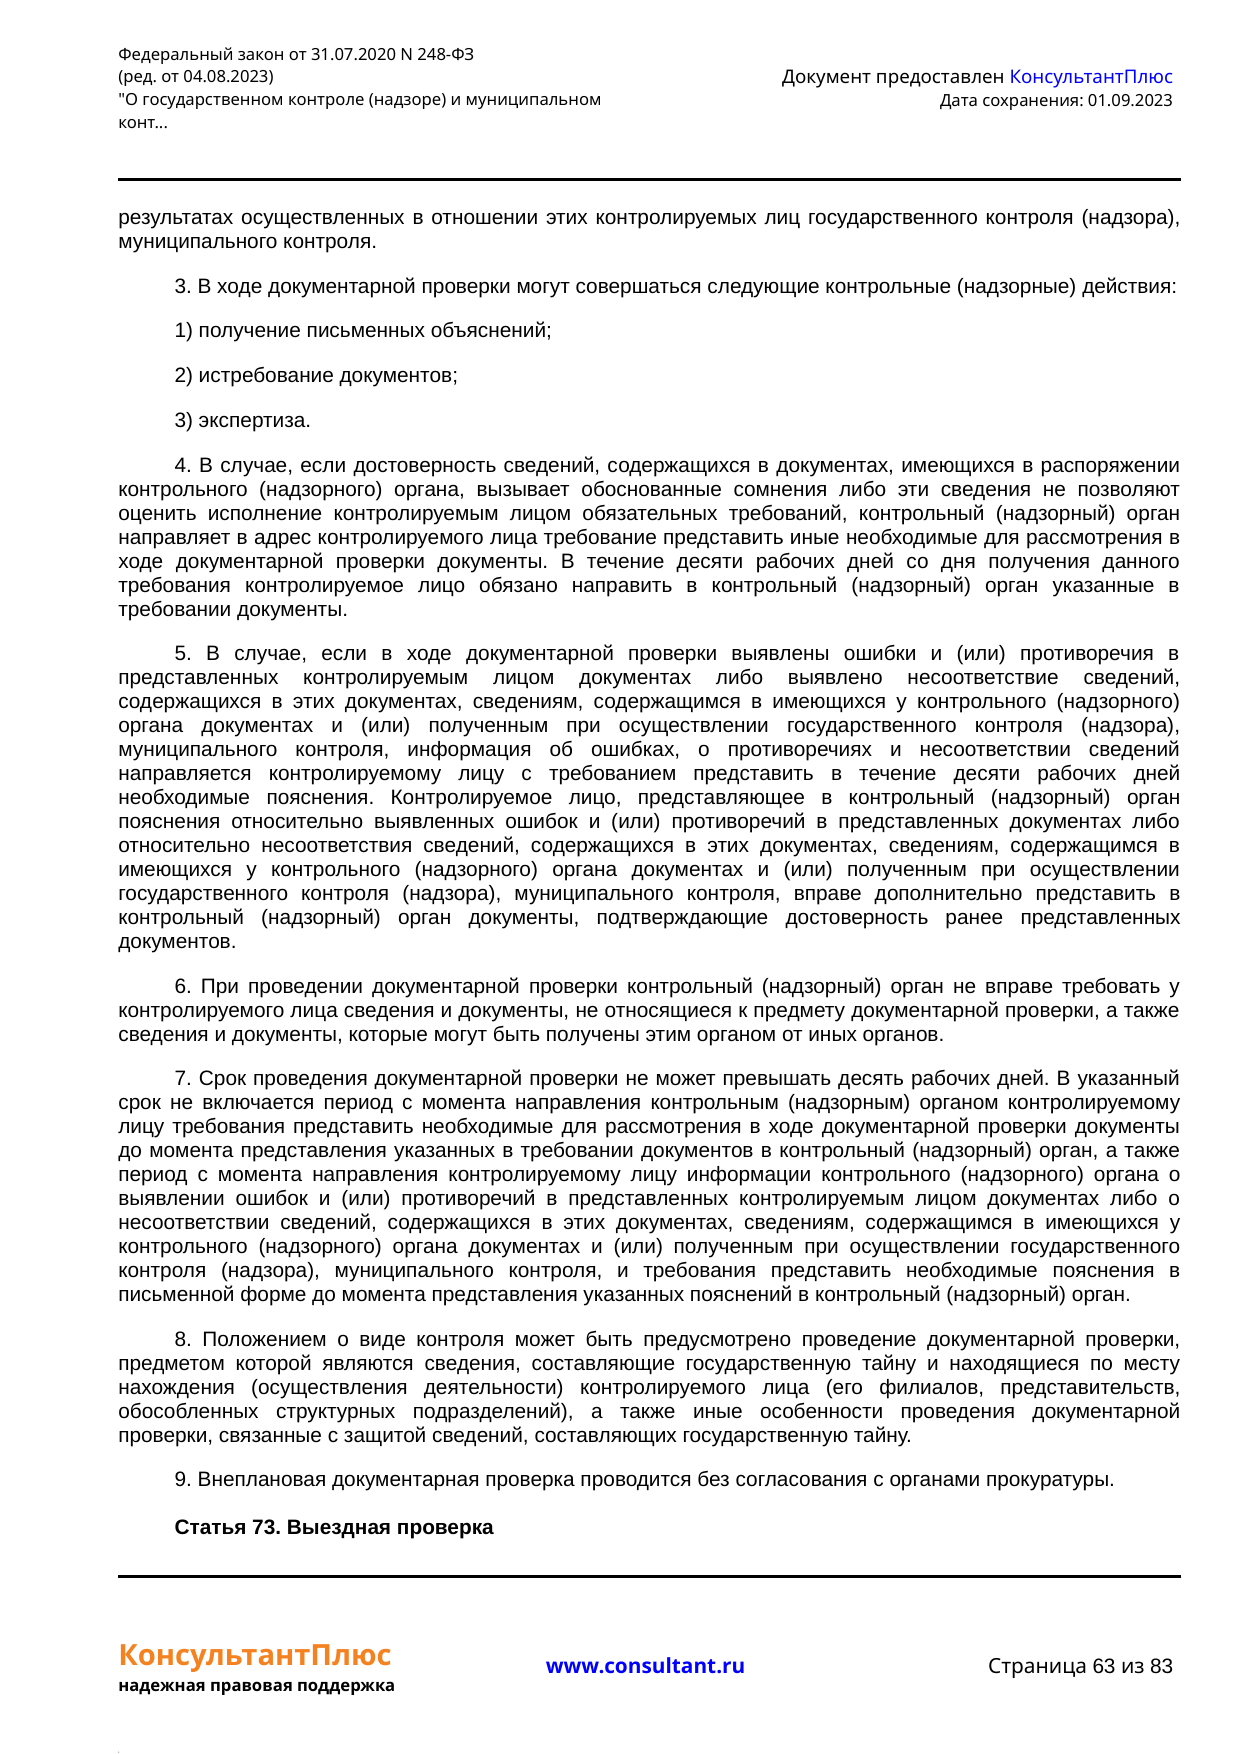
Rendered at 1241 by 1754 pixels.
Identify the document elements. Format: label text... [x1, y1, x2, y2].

text 3) экспертиза. [118, 408, 1181, 432]
text 5. В случае, если в ходе документарной проверки выявлены ошибки и (или) противоречия в представленных контролируемым лицом документах либо выявлено несоответствие сведений, содержащихся в этих документах, сведениям, содержащимся в имеющихся у контрольного (надзорного) органа документах и (или) полученным при осуществлении государственного контроля (надзора), муниципального контроля, информация об ошибках, о противоречиях и несоответствии сведений направляется контролируемому лицу с требованием представить в течение десяти рабочих дней необходимые пояснения. Контролируемое лицо, представляющее в контрольный (надзорный) орган пояснения относительно выявленных ошибок и (или) противоречий в представленных документах либо относительно несоответствия сведений, содержащихся в этих документах, сведениям, содержащимся в имеющихся у контрольного (надзорного) органа документах и (или) полученным при осуществлении государственного контроля (надзора), муниципального контроля, вправе дополнительно представить в контрольный (надзорный) орган документы, подтверждающие достоверность ранее представленных документов. [118, 641, 1181, 953]
text 3. В ходе документарной проверки могут совершаться следующие контрольные (надзорные) действия: [118, 273, 1181, 297]
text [118, 205, 1181, 253]
text 1) получение письменных объяснений; [118, 318, 1181, 342]
text 8. Положением о виде контроля может быть предусмотрено проведение документарной проверки, предметом которой являются сведения, составляющие государственную тайну и находящиеся по месту нахождения (осуществления деятельности) контролируемого лица (его филиалов, представительств, обособленных структурных подразделений), а также иные особенности проведения документарной проверки, связанные с защитой сведений, составляющих государственную тайну. [118, 1327, 1181, 1446]
text 2) истребование документов; [118, 363, 1181, 387]
text 6. При проведении документарной проверки контрольный (надзорный) орган не вправе требовать у контролируемого лица сведения и документы, не относящиеся к предмету документарной проверки, а также сведения и документы, которые могут быть получены этим органом от иных органов. [118, 973, 1181, 1045]
title Статья 73. Выездная проверка [118, 1515, 1181, 1539]
text 7. Срок проведения документарной проверки не может превышать десять рабочих дней. В указанный срок не включается период с момента направления контрольным (надзорным) органом контролируемому лицу требования представить необходимые для рассмотрения в ходе документарной проверки документы до момента представления указанных в требовании документов в контрольный (надзорный) орган, а также период с момента направления контролируемому лицу информации контрольного (надзорного) органа о выявлении ошибок и (или) противоречий в представленных контролируемым лицом документах либо о несоответствии сведений, содержащихся в этих документах, сведениям, содержащимся в имеющихся у контрольного (надзорного) органа документах и (или) полученным при осуществлении государственного контроля (надзора), муниципального контроля, и требования представить необходимые пояснения в письменной форме до момента представления указанных пояснений в контрольный (надзорный) орган. [118, 1066, 1181, 1306]
text 4. В случае, если достоверность сведений, содержащихся в документах, имеющихся в распоряжении контрольного (надзорного) органа, вызывает обоснованные сомнения либо эти сведения не позволяют оценить исполнение контролируемым лицом обязательных требований, контрольный (надзорный) орган направляет в адрес контролируемого лица требование представить иные необходимые для рассмотрения в ходе документарной проверки документы. В течение десяти рабочих дней со дня получения данного требования контролируемое лицо обязано направить в контрольный (надзорный) орган указанные в требовании документы. [118, 453, 1181, 620]
text 9. Внеплановая документарная проверка проводится без согласования с органами прокуратуры. [118, 1467, 1181, 1491]
